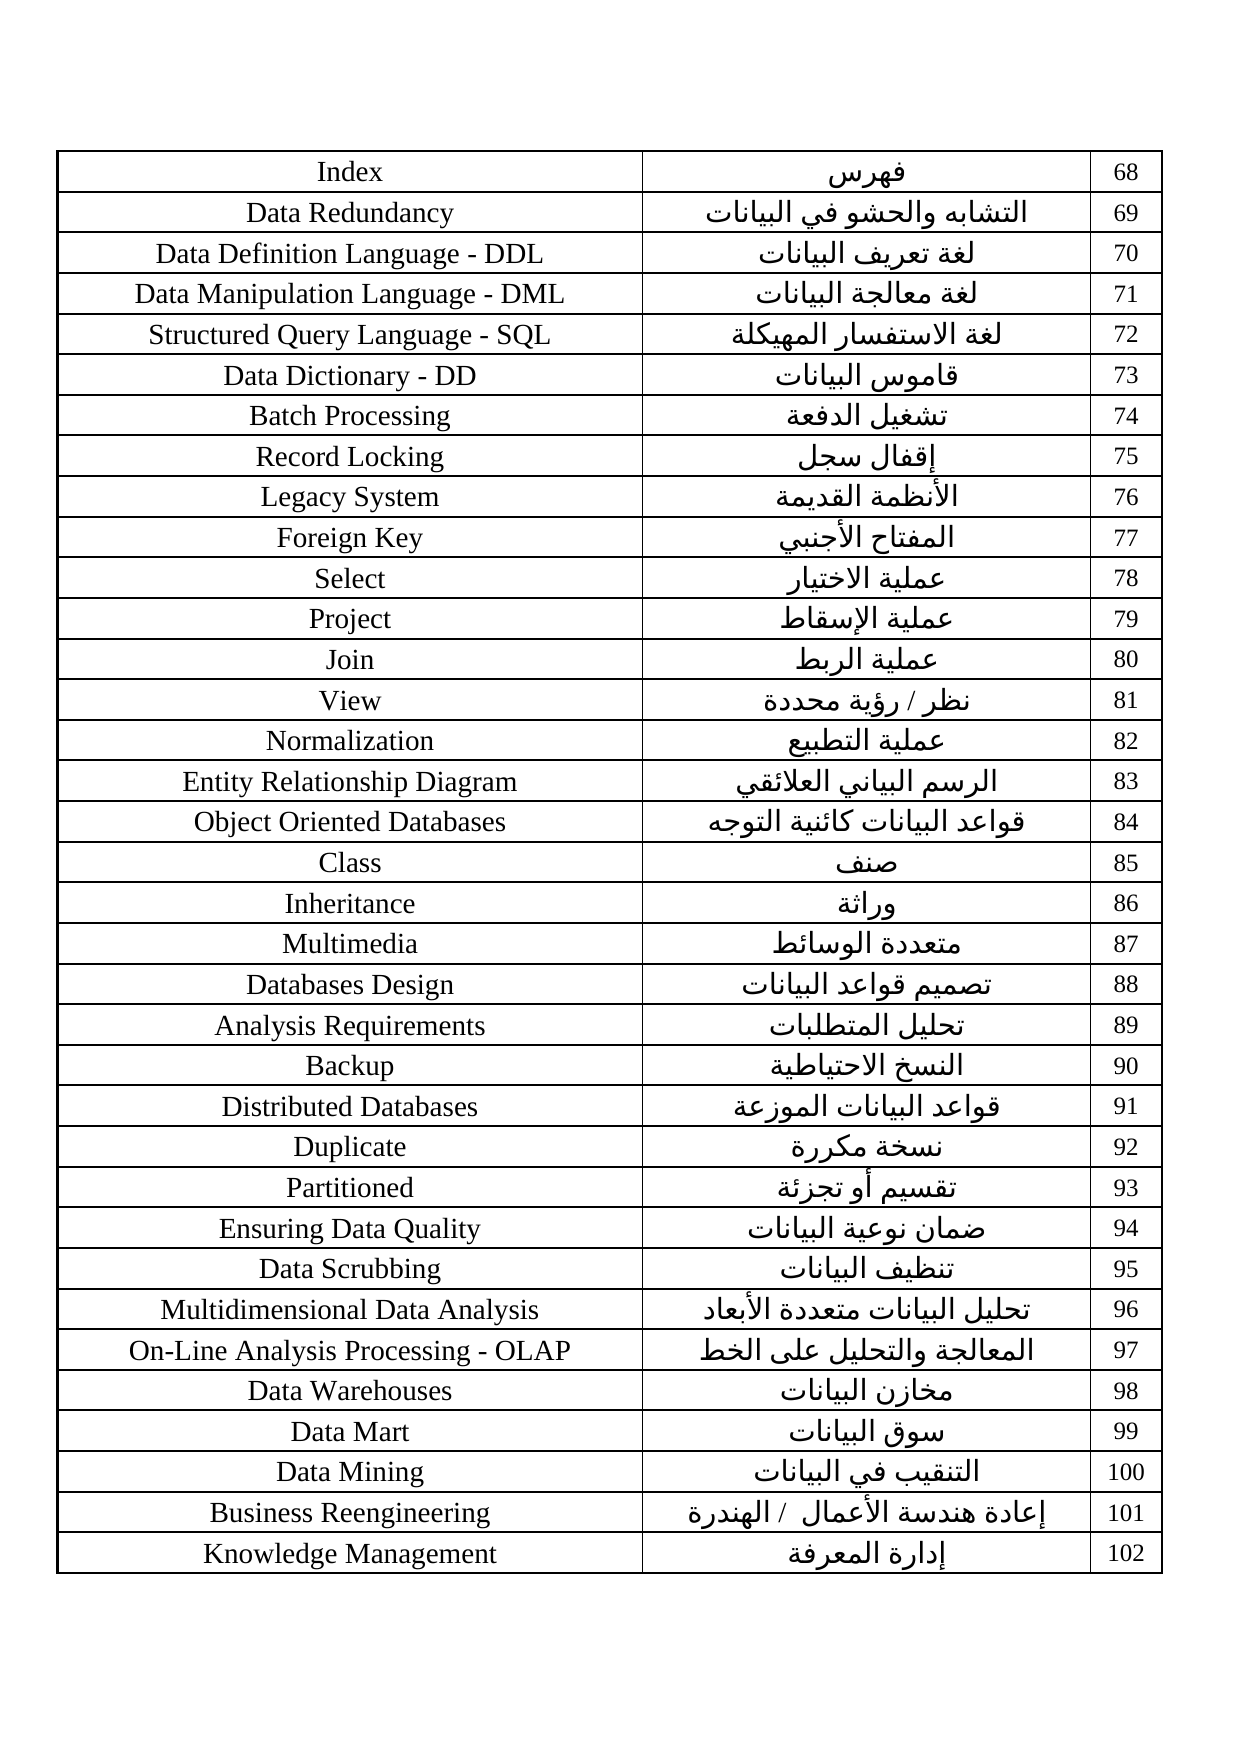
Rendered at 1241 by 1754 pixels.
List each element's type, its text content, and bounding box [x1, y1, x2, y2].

table_cell 93 [1091, 1168, 1161, 1206]
table_cell Structured Query Language - SQL [59, 315, 642, 353]
table_cell 85 [1091, 843, 1161, 881]
table_cell Join [59, 640, 642, 678]
table_cell فهرس [643, 152, 1090, 191]
table_cell المفتاح الأجنبي [643, 518, 1090, 556]
table_cell 71 [1091, 274, 1161, 312]
table_cell Duplicate [59, 1127, 642, 1166]
table_cell Data Mining [59, 1452, 642, 1491]
table_cell التنقيب في البيانات [643, 1452, 1090, 1491]
table_cell تصميم قواعد البيانات [643, 965, 1090, 1003]
table_cell 100 [1091, 1452, 1161, 1491]
table_cell 70 [1091, 233, 1161, 272]
table_cell عملية الإسقاط [643, 599, 1090, 637]
table_cell الأنظمة القديمة [643, 477, 1090, 516]
table_cell ضمان نوعية البيانات [643, 1208, 1090, 1247]
table_cell تقسيم أو تجزئة [643, 1168, 1090, 1206]
table_cell Project [59, 599, 642, 637]
table_cell 83 [1091, 761, 1161, 800]
table_cell Data Manipulation Language - DML [59, 274, 642, 312]
table_cell 80 [1091, 640, 1161, 678]
table_cell 87 [1091, 924, 1161, 962]
table_cell الرسم البياني العلائقي [643, 761, 1090, 800]
table_cell Data Redundancy [59, 193, 642, 231]
table_cell لغة الاستفسار المهيكلة [643, 315, 1090, 353]
table_cell 86 [1091, 883, 1161, 922]
table_cell View [59, 680, 642, 719]
table_cell Ensuring Data Quality [59, 1208, 642, 1247]
table_cell Legacy System [59, 477, 642, 516]
table_cell 75 [1091, 436, 1161, 475]
table_cell إقفال سجل [643, 436, 1090, 475]
table_cell نظر / رؤية محددة [643, 680, 1090, 719]
table_cell 78 [1091, 558, 1161, 597]
table_cell Data Warehouses [59, 1371, 642, 1409]
table_cell قاموس البيانات [643, 355, 1090, 394]
table_cell المعالجة والتحليل على الخط [643, 1330, 1090, 1369]
table_cell 82 [1091, 721, 1161, 759]
table_cell 90 [1091, 1046, 1161, 1084]
table_cell Class [59, 843, 642, 881]
table_cell مخازن البيانات [643, 1371, 1090, 1409]
table_cell سوق البيانات [643, 1411, 1090, 1450]
table_cell 79 [1091, 599, 1161, 637]
table_cell لغة تعريف البيانات [643, 233, 1090, 272]
table_cell 98 [1091, 1371, 1161, 1409]
table_cell Data Scrubbing [59, 1249, 642, 1287]
table_cell Knowledge Management [59, 1533, 642, 1572]
table_cell Multimedia [59, 924, 642, 962]
table_cell Business Reengineering [59, 1493, 642, 1531]
table_cell 84 [1091, 802, 1161, 841]
table_cell تشغيل الدفعة [643, 396, 1090, 434]
table_cell 74 [1091, 396, 1161, 434]
table_cell Normalization [59, 721, 642, 759]
table_cell تحليل المتطلبات [643, 1005, 1090, 1044]
table_cell تنظيف البيانات [643, 1249, 1090, 1287]
table_cell إدارة المعرفة [643, 1533, 1090, 1572]
table_cell التشابه والحشو في البيانات [643, 193, 1090, 231]
table_cell Foreign Key [59, 518, 642, 556]
table_cell Data Dictionary - DD [59, 355, 642, 394]
table_cell النسخ الاحتياطية [643, 1046, 1090, 1084]
table_cell On-Line Analysis Processing - OLAP [59, 1330, 642, 1369]
table_cell 95 [1091, 1249, 1161, 1287]
table_cell Data Mart [59, 1411, 642, 1450]
table_cell 91 [1091, 1086, 1161, 1125]
table_cell Multidimensional Data Analysis [59, 1290, 642, 1328]
table_cell 77 [1091, 518, 1161, 556]
table_cell Inheritance [59, 883, 642, 922]
table_cell Backup [59, 1046, 642, 1084]
table_cell Distributed Databases [59, 1086, 642, 1125]
table_cell 99 [1091, 1411, 1161, 1450]
table_cell Index [59, 152, 642, 191]
table_cell Data Definition Language - DDL [59, 233, 642, 272]
table_cell Record Locking [59, 436, 642, 475]
table_cell 94 [1091, 1208, 1161, 1247]
table_cell وراثة [643, 883, 1090, 922]
table_cell 72 [1091, 315, 1161, 353]
table_cell عملية الاختيار [643, 558, 1090, 597]
table_cell لغة معالجة البيانات [643, 274, 1090, 312]
table_cell 101 [1091, 1493, 1161, 1531]
table_cell 102 [1091, 1533, 1161, 1572]
table_cell نسخة مكررة [643, 1127, 1090, 1166]
table_cell Entity Relationship Diagram [59, 761, 642, 800]
table_cell Select [59, 558, 642, 597]
table_cell قواعد البيانات الموزعة [643, 1086, 1090, 1125]
table_cell إعادة هندسة الأعمال / الهندرة [643, 1493, 1090, 1531]
table_cell Batch Processing [59, 396, 642, 434]
table_cell تحليل البيانات متعددة الأبعاد [643, 1290, 1090, 1328]
table_cell متعددة الوسائط [643, 924, 1090, 962]
table_cell عملية التطبيع [643, 721, 1090, 759]
table_cell Object Oriented Databases [59, 802, 642, 841]
table_cell عملية الربط [643, 640, 1090, 678]
table_cell Analysis Requirements [59, 1005, 642, 1044]
table_cell Databases Design [59, 965, 642, 1003]
table_cell 76 [1091, 477, 1161, 516]
table_cell 96 [1091, 1290, 1161, 1328]
table_cell Partitioned [59, 1168, 642, 1206]
table_cell 81 [1091, 680, 1161, 719]
table_cell 97 [1091, 1330, 1161, 1369]
table_cell 69 [1091, 193, 1161, 231]
table_cell 68 [1091, 152, 1161, 191]
table_cell صنف [643, 843, 1090, 881]
table_cell 73 [1091, 355, 1161, 394]
table_cell 89 [1091, 1005, 1161, 1044]
table_cell 88 [1091, 965, 1161, 1003]
table_cell 92 [1091, 1127, 1161, 1166]
table_cell قواعد البيانات كائنية التوجه [643, 802, 1090, 841]
